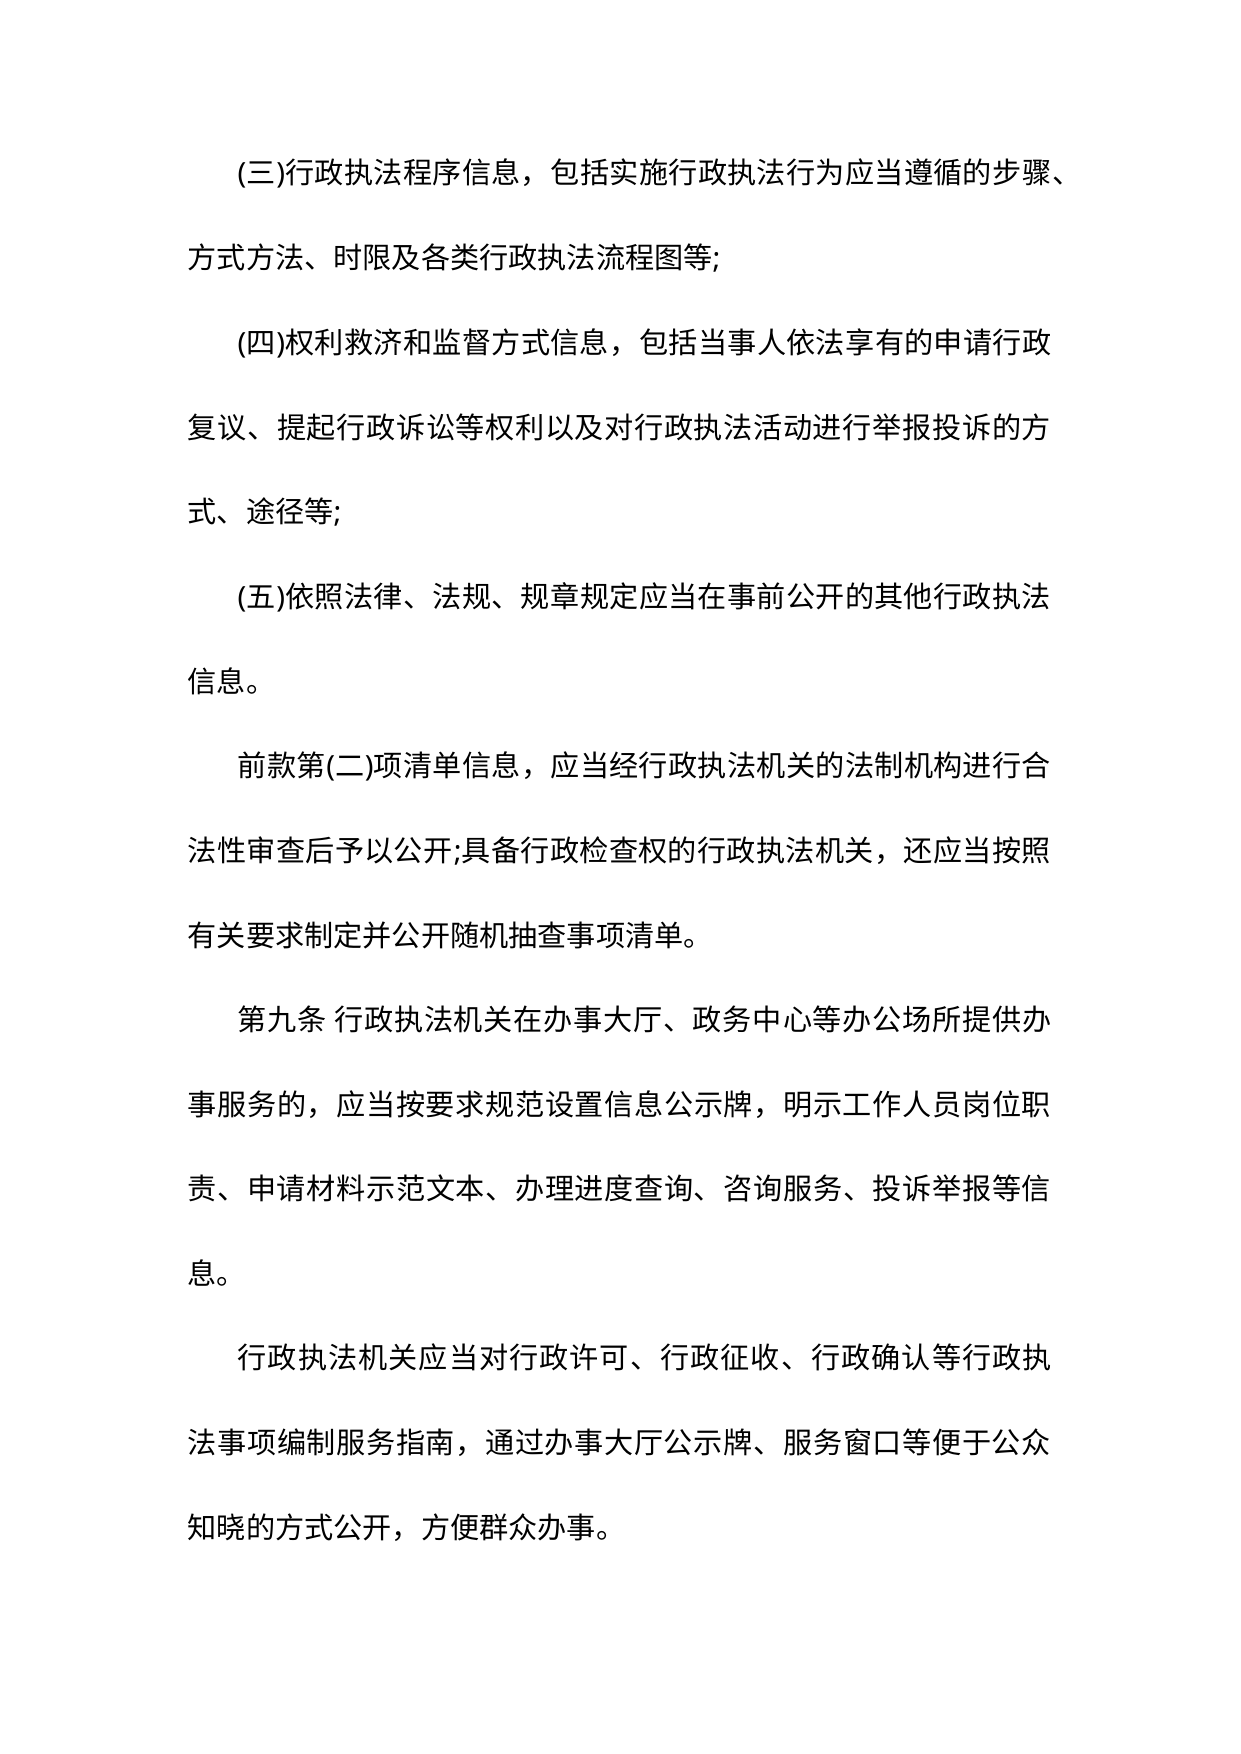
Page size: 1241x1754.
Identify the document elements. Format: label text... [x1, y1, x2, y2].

text 行政执法机关应当对行政许可、行政征收、行政确认等行政执法事项编制服务指南，通过办事大厅公示牌、服务窗口等便于公众知晓的方式公开，方便群众办事。 [187, 1335, 1053, 1547]
text (四)权利救济和监督方式信息，包括当事人依法享有的申请行政复议、提起行政诉讼等权利以及对行政执法活动进行举报投诉的方式、途径等; [187, 319, 1053, 531]
text 前款第(二)项清单信息，应当经行政执法机关的法制机构进行合法性审查后予以公开;具备行政检查权的行政执法机关，还应当按照有关要求制定并公开随机抽查事项清单。 [187, 743, 1053, 954]
text (五)依照法律、法规、规章规定应当在事前公开的其他行政执法信息。 [187, 573, 1053, 701]
text 第九条 行政执法机关在办事大厅、政务中心等办公场所提供办事服务的，应当按要求规范设置信息公示牌，明示工作人员岗位职责、申请材料示范文本、办理进度查询、咨询服务、投诉举报等信息。 [187, 997, 1053, 1293]
text (三)行政执法程序信息，包括实施行政执法行为应当遵循的步骤、方式方法、时限及各类行政执法流程图等; [187, 150, 1053, 277]
